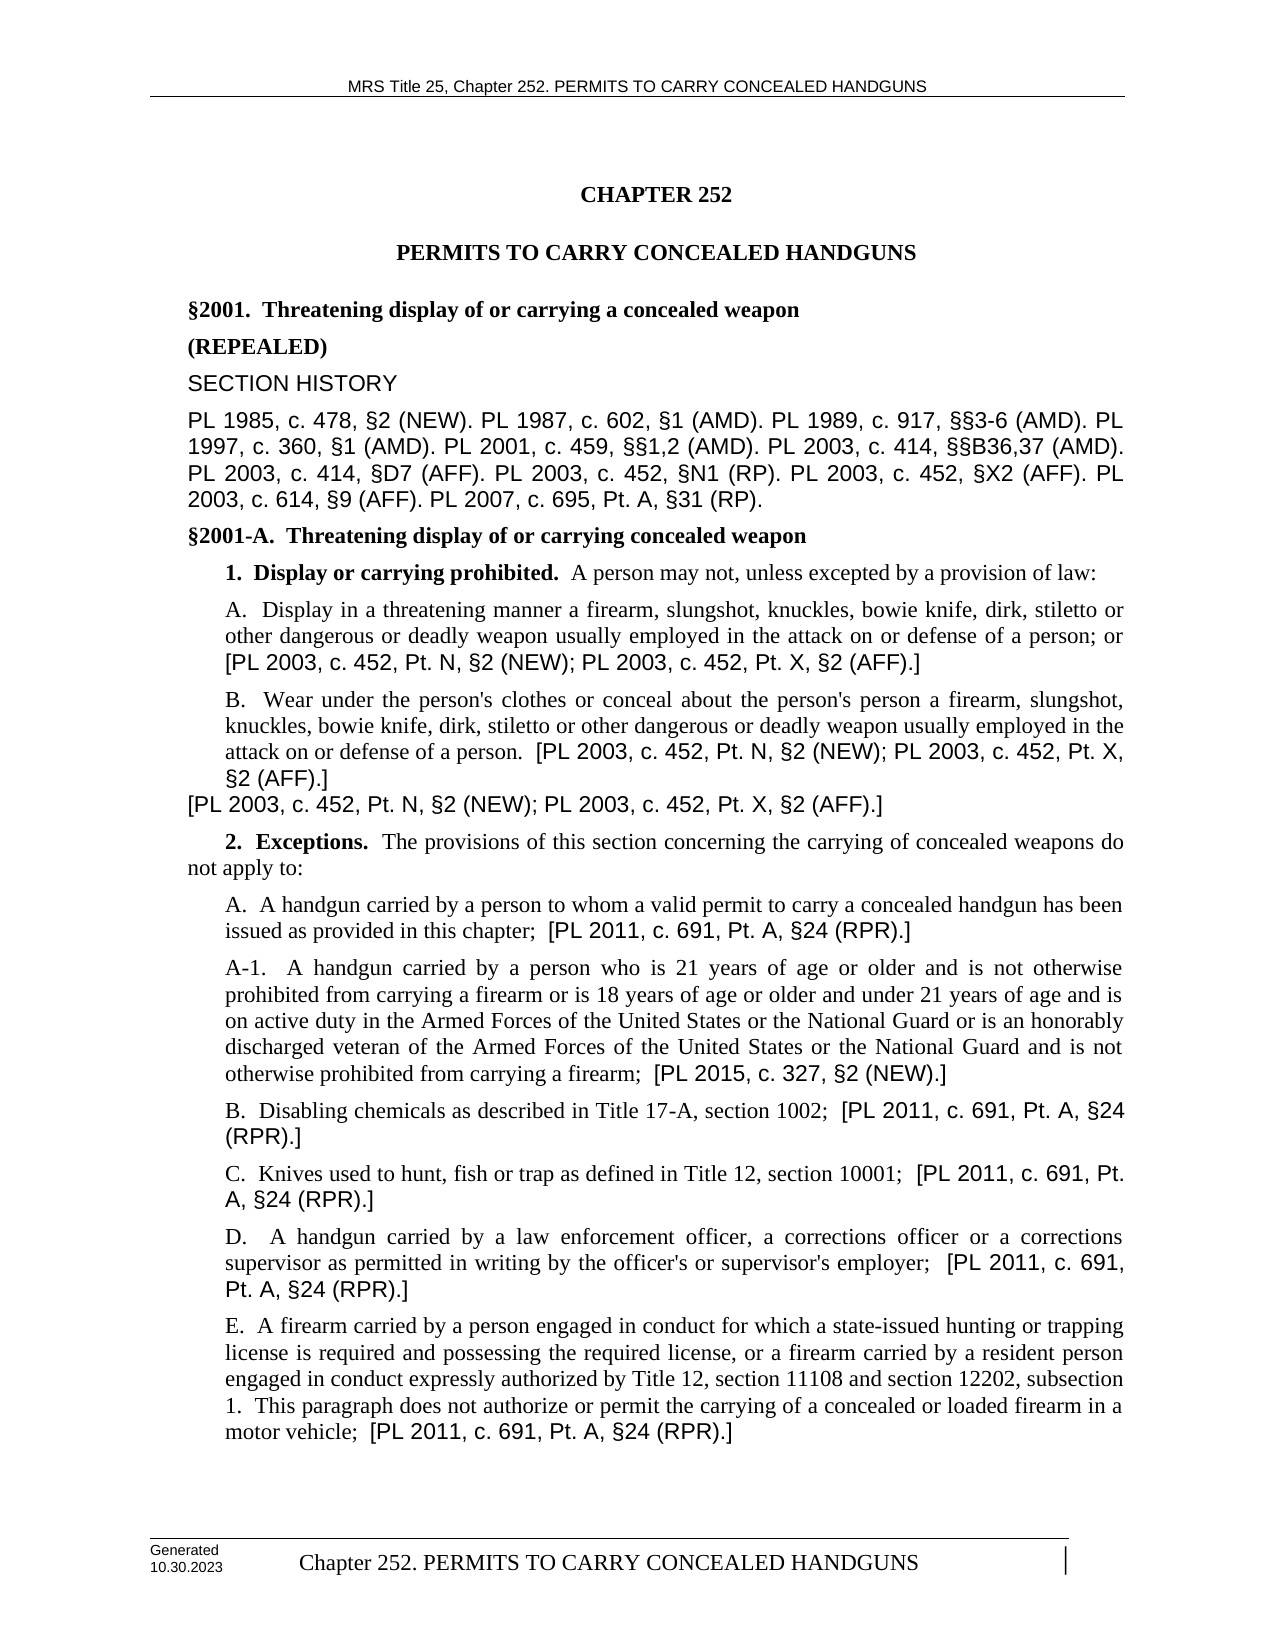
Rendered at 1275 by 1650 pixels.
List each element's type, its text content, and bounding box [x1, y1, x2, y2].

text PERMITS TO CARRY CONCEALED HANDGUNS [187, 239, 1125, 265]
text A-1. A handgun carried by a person who is 21 years of age or older and is not otherwise prohibited from carrying a firearm or is 18 years of age or older and under 21 years of age and is on active duty in the Armed Forces of the United States or the National Guard or is an honorably discharged veteran of the Armed Forces of the United States or the National Guard and is not otherwise prohibited from carrying a firearm; [PL 2015, c. 327, §2 (NEW).] [225, 954, 1125, 1086]
text §2001-A. Threatening display of or carrying concealed weapon [187, 523, 1125, 549]
text §2001. Threatening display of or carrying a concealed weapon [187, 296, 1125, 323]
text 2. Exceptions. The provisions of this section concerning the carrying of concealed weapons do not apply to: [187, 828, 1125, 881]
text CHAPTER 252 [187, 181, 1125, 208]
text B. Disabling chemicals as described in Title 17‑A, section 1002; [PL 2011, c. 691, Pt. A, §24 (RPR).] [225, 1097, 1125, 1149]
text 1. Display or carrying prohibited. A person may not, unless excepted by a provision of law: [187, 559, 1125, 586]
text D. A handgun carried by a law enforcement officer, a corrections officer or a corrections supervisor as permitted in writing by the officer's or supervisor's employer; [PL 2011, c. 691, Pt. A, §24 (RPR).] [225, 1223, 1125, 1302]
text PL 1985, c. 478, §2 (NEW). PL 1987, c. 602, §1 (AMD). PL 1989, c. 917, §§3-6 (AMD). PL 1997, c. 360, §1 (AMD). PL 2001, c. 459, §§1,2 (AMD). PL 2003, c. 414, §§B36,37 (AMD). PL 2003, c. 414, §D7 (AFF). PL 2003, c. 452, §N1 (RP). PL 2003, c. 452, §X2 (AFF). PL 2003, c. 614, §9 (AFF). PL 2007, c. 695, Pt. A, §31 (RP). [187, 407, 1125, 512]
text C. Knives used to hunt, fish or trap as defined in Title 12, section 10001; [PL 2011, c. 691, Pt. A, §24 (RPR).] [225, 1160, 1125, 1213]
text B. Wear under the person's clothes or conceal about the person's person a firearm, slungshot, knuckles, bowie knife, dirk, stiletto or other dangerous or deadly weapon usually employed in the attack on or defense of a person. [PL 2003, c. 452, Pt. N, §2 (NEW); PL 2003, c. 452, Pt. X, §2 (AFF).] [225, 686, 1125, 791]
text (REPEALED) [187, 333, 1125, 359]
text A. Display in a threatening manner a firearm, slungshot, knuckles, bowie knife, dirk, stiletto or other dangerous or deadly weapon usually employed in the attack on or defense of a person; or [PL 2003, c. 452, Pt. N, §2 (NEW); PL 2003, c. 452, Pt. X, §2 (AFF).] [225, 596, 1125, 675]
text [PL 2003, c. 452, Pt. N, §2 (NEW); PL 2003, c. 452, Pt. X, §2 (AFF).] [187, 791, 1125, 817]
text SECTION HISTORY [187, 370, 1125, 396]
text A. A handgun carried by a person to whom a valid permit to carry a concealed handgun has been issued as provided in this chapter; [PL 2011, c. 691, Pt. A, §24 (RPR).] [225, 891, 1125, 944]
text E. A firearm carried by a person engaged in conduct for which a state-issued hunting or trapping license is required and possessing the required license, or a firearm carried by a resident person engaged in conduct expressly authorized by Title 12, section 11108 and section 12202, subsection 1. This paragraph does not authorize or permit the carrying of a concealed or loaded firearm in a motor vehicle; [PL 2011, c. 691, Pt. A, §24 (RPR).] [225, 1313, 1125, 1444]
